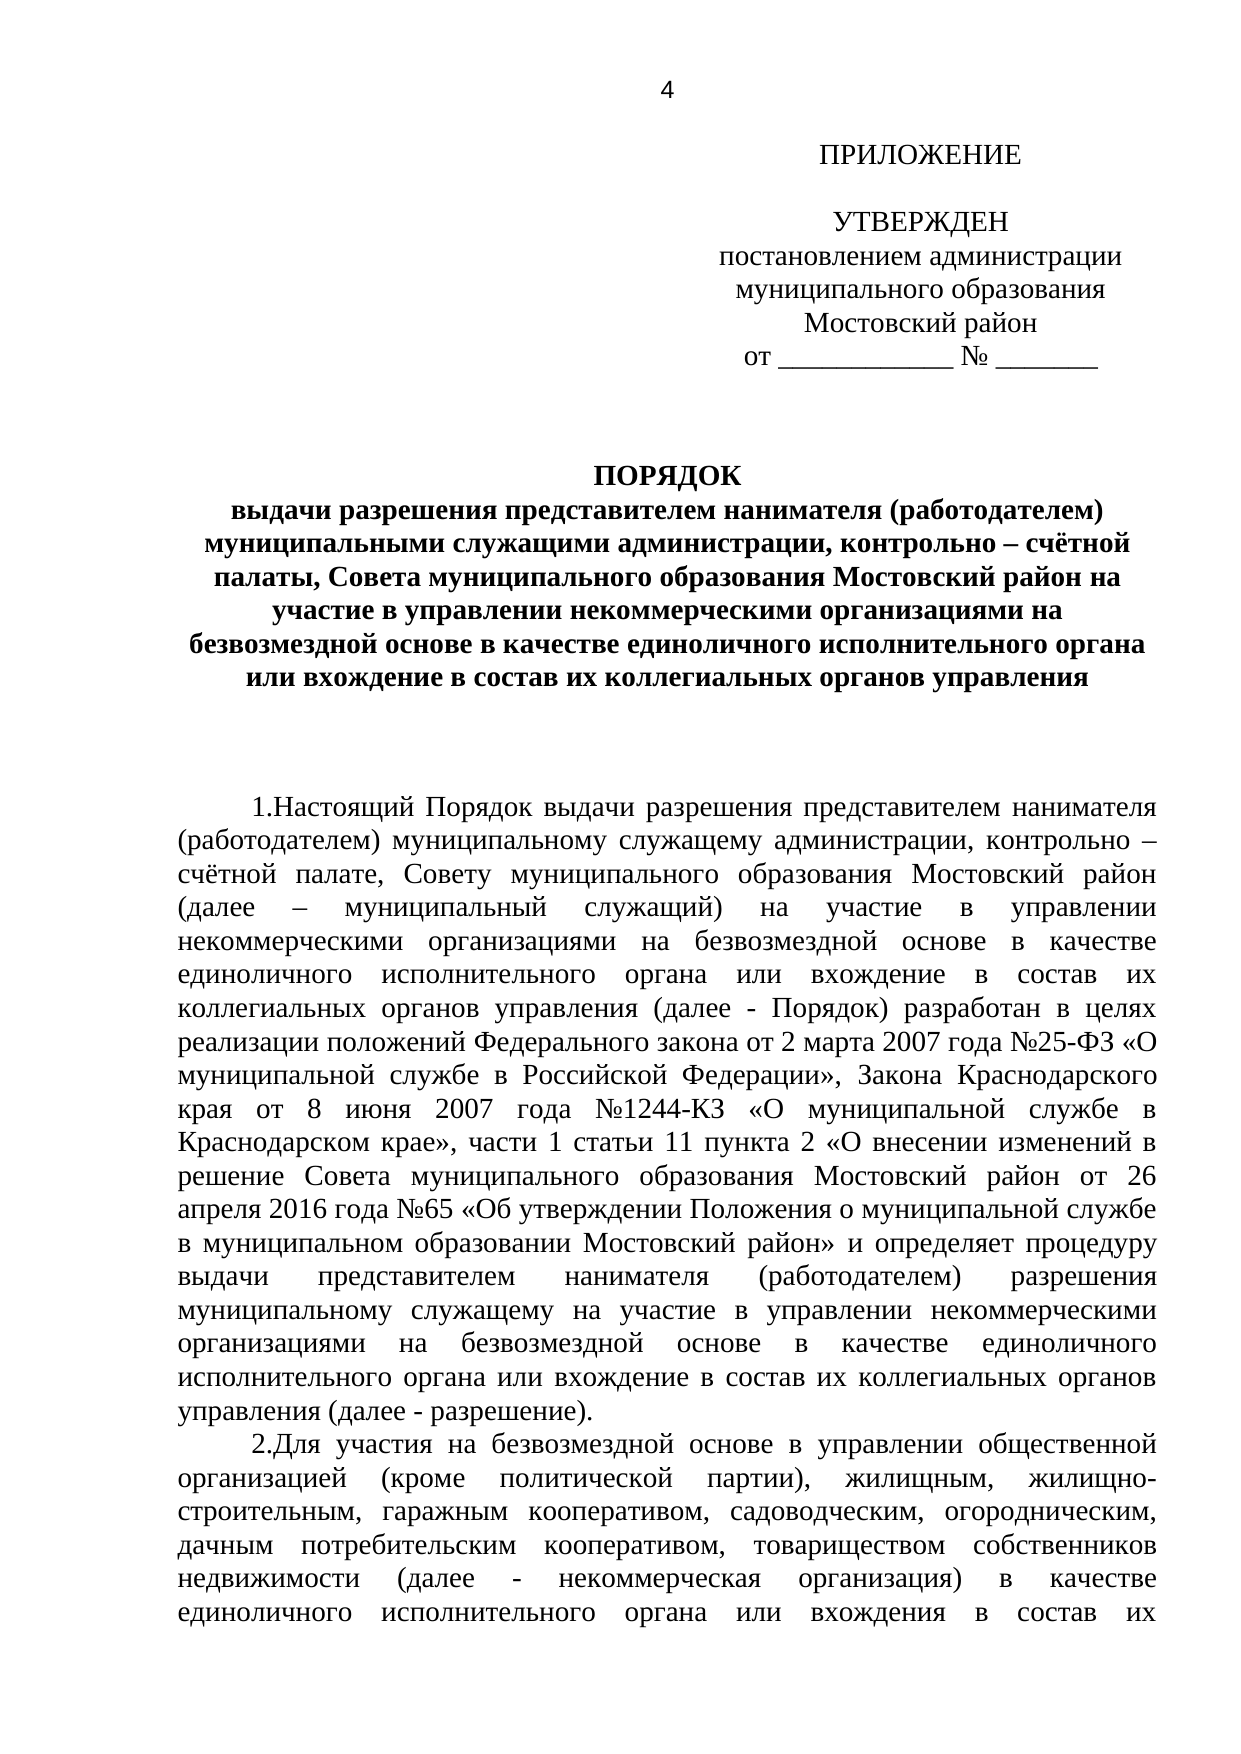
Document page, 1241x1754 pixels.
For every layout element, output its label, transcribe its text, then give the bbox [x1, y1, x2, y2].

text 1.Настоящий Порядок выдачи разрешения представителем нанимателя (работодателем) муниципальному служащему администрации, контрольно –счётной палате, Совету муниципального образования Мостовский район (далее – муниципальный служащий) на участие в управлении некоммерческими организациями на безвозмездной основе в качестве единоличного исполнительного органа или вхождение в состав их коллегиальных органов управления (далее - Порядок) разработан в целях реализации положений Федерального закона от 2 марта 2007 года №25-ФЗ «О муниципальной службе в Российской Федерации», Закона Краснодарского края от 8 июня 2007 года №1244-КЗ «О муниципальной службе в Краснодарском крае», части 1 статьи 11 пункта 2 «О внесении изменений в решение Совета муниципального образования Мостовский район от 26 апреля 2016 года №65 «Об утверждении Положения о муниципальной службе в муниципальном образовании Мостовский район» и определяет процедуру выдачи представителем нанимателя (работодателем) разрешения муниципальному служащему на участие в управлении некоммерческими организациями на безвозмездной основе в качестве единоличного исполнительного органа или вхождение в состав их коллегиальных органов управления (далее - разрешение). [177, 789, 1157, 1426]
text муниципального образования [177, 271, 1157, 305]
text Мостовский район [177, 305, 1157, 338]
text от ____________ № _______ [177, 338, 1157, 372]
text постановлением администрации [177, 238, 1157, 271]
text ПОРЯДОК выдачи разрешения представителем нанимателя (работодателем) муниципальными служащими администрации, контрольно – счётной палаты, Совета муниципального образования Мостовский район на участие в управлении некоммерческими организациями на безвозмездной основе в качестве единоличного исполнительного органа или вхождение в состав их коллегиальных органов управления [177, 458, 1157, 693]
text УТВЕРЖДЕН [177, 204, 1157, 238]
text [177, 1426, 1157, 1627]
text ПРИЛОЖЕНИЕ [177, 137, 1157, 171]
